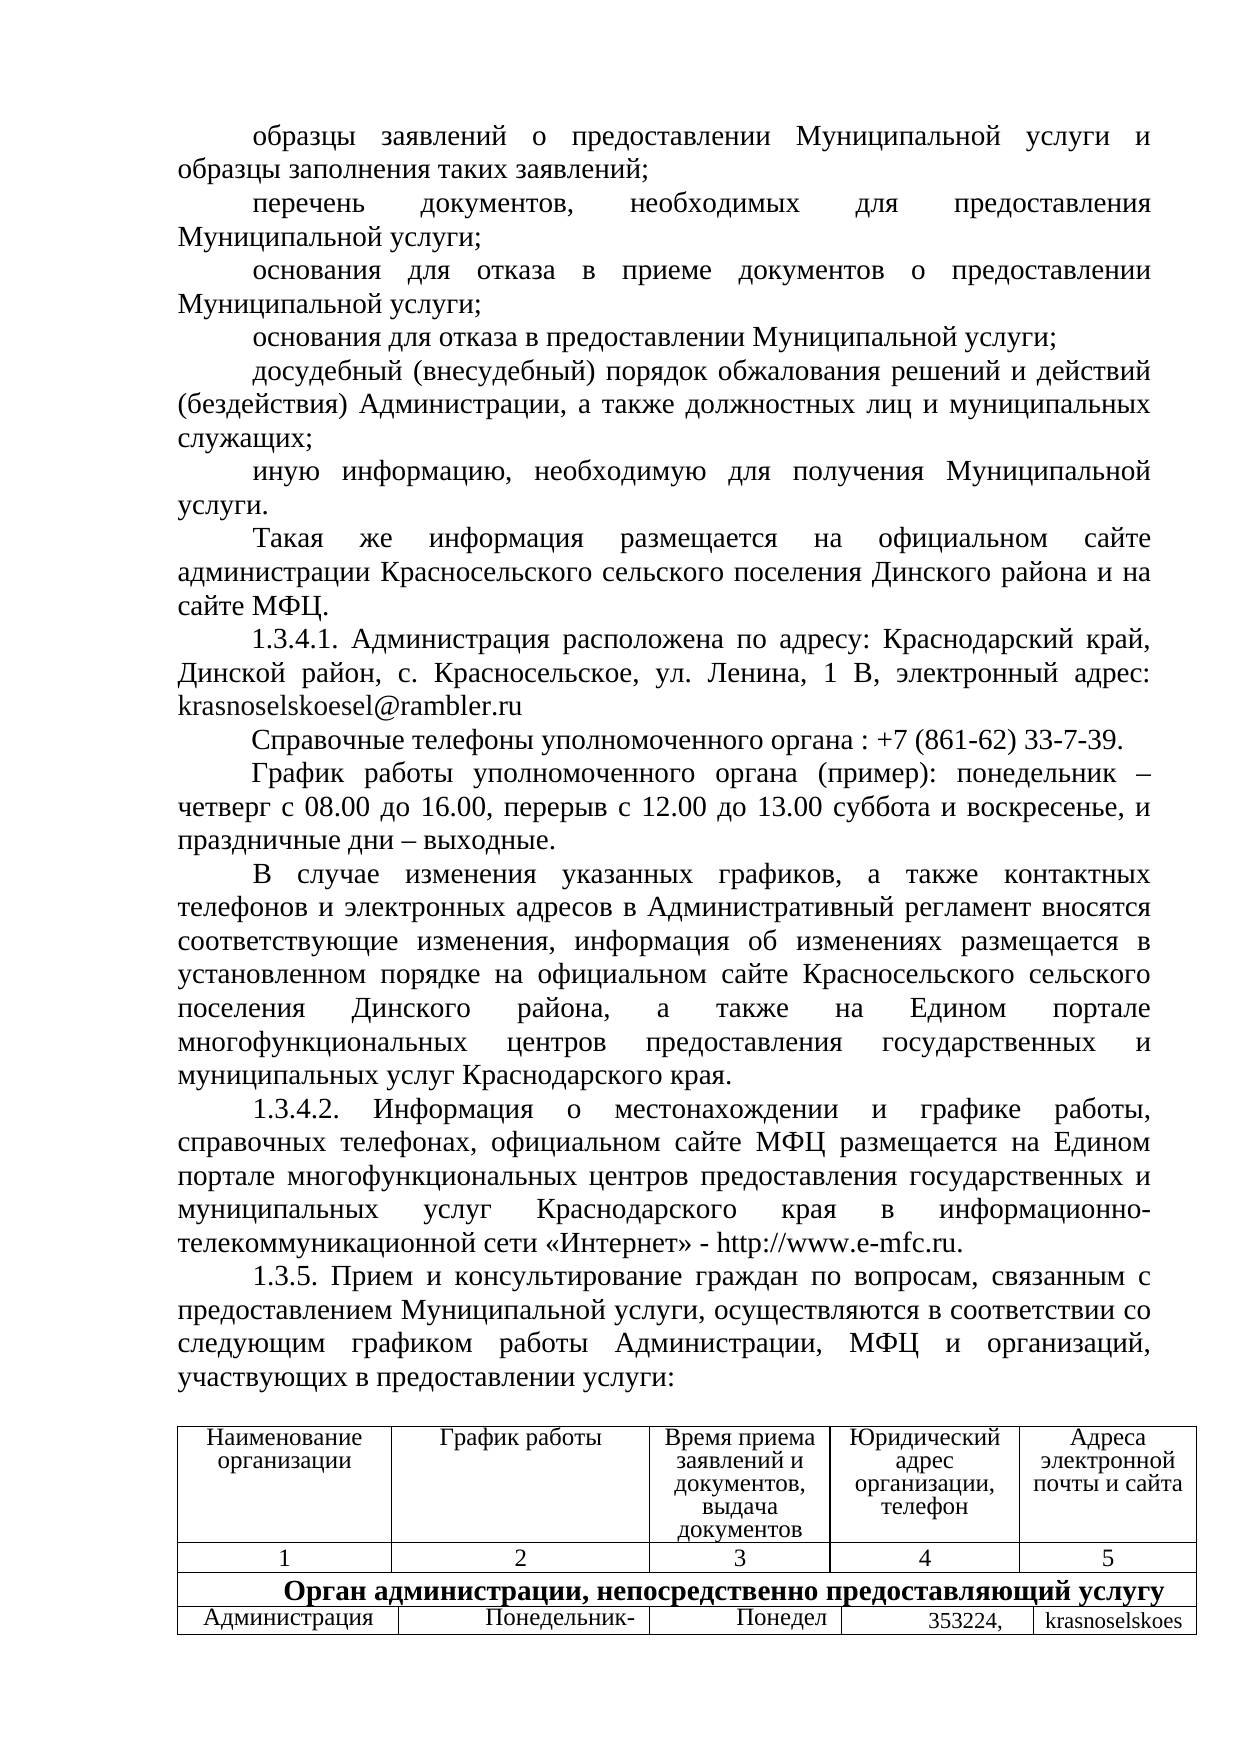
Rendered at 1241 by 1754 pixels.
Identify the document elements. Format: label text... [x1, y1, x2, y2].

text перечень документов, необходимых для предоставления Муниципальной услуги; [177, 185, 1152, 252]
table_cell 4 [831, 1543, 1019, 1572]
text 1.3.5. Прием и консультирование граждан по вопросам, связанным с предоставлением Муниципальной услуги, осуществляются в соответствии со следующим графиком работы Администрации, МФЦ и организаций, участвующих в предоставлении услуги: [177, 1258, 1152, 1393]
text График работы уполномоченного органа (пример): понедельник – четверг с 08.00 до 16.00, перерыв с 12.00 до 13.00 суббота и воскресенье, и праздничные дни – выходные. [177, 755, 1152, 856]
table_header Время приема заявлений и документов, выдача документов [650, 1427, 829, 1542]
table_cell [1034, 1607, 1196, 1634]
table_cell 3 [650, 1543, 829, 1572]
text Такая же информация размещается на официальном сайте администрации Красносельского сельского поселения Динского района и на сайте МФЦ. [177, 521, 1152, 621]
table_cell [178, 1607, 398, 1634]
text основания для отказа в приеме документов о предоставлении Муниципальной услуги; [177, 252, 1152, 319]
text В случае изменения указанных графиков, а также контактных телефонов и электронных адресов в Административный регламент вносятся соответствующие изменения, информация об изменениях размещается в установленном порядке на официальном сайте Красносельского сельского поселения Динского района, а также на Едином портале многофункциональных центров предоставления государственных и муниципальных услуг Краснодарского края. [177, 856, 1152, 1091]
table_header Наименование организации [178, 1427, 391, 1542]
text 1.3.4.1. Администрация расположена по адресу: Краснодарский край, Динской район, с. Красносельское, ул. Ленина, 1 В, электронный адрес: krasnoselskoesel@rambler.ru [177, 621, 1152, 722]
table_header Юридический адрес организации, телефон [831, 1427, 1019, 1542]
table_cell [650, 1607, 841, 1634]
table_header Адреса электронной почты и сайта [1020, 1427, 1196, 1542]
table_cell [399, 1607, 649, 1634]
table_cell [842, 1607, 1033, 1634]
table_cell 1 [178, 1543, 391, 1572]
text основания для отказа в предоставлении Муниципальной услуги; [177, 319, 1152, 353]
text Справочные телефоны уполномоченного органа : +7 (861-62) 33-7-39. [177, 722, 1152, 755]
table_cell 5 [1020, 1543, 1196, 1572]
table_cell Орган администрации, непосредственно предоставляющий услугу [178, 1573, 1196, 1606]
table_cell 2 [392, 1543, 649, 1572]
text образцы заявлений о предоставлении Муниципальной услуги и образцы заполнения таких заявлений; [177, 118, 1152, 185]
table_header График работы [392, 1427, 649, 1542]
text 1.3.4.2. Информация о местонахождении и графике работы, справочных телефонах, официальном сайте МФЦ размещается на Едином портале многофункциональных центров предоставления государственных и муниципальных услуг Краснодарского края в информационно-телекоммуникационной сети «Интернет» - http://www.e-mfc.ru. [177, 1091, 1152, 1258]
text иную информацию, необходимую для получения Муниципальной услуги. [177, 453, 1152, 521]
text досудебный (внесудебный) порядок обжалования решений и действий (бездействия) Администрации, а также должностных лиц и муниципальных служащих; [177, 353, 1152, 453]
